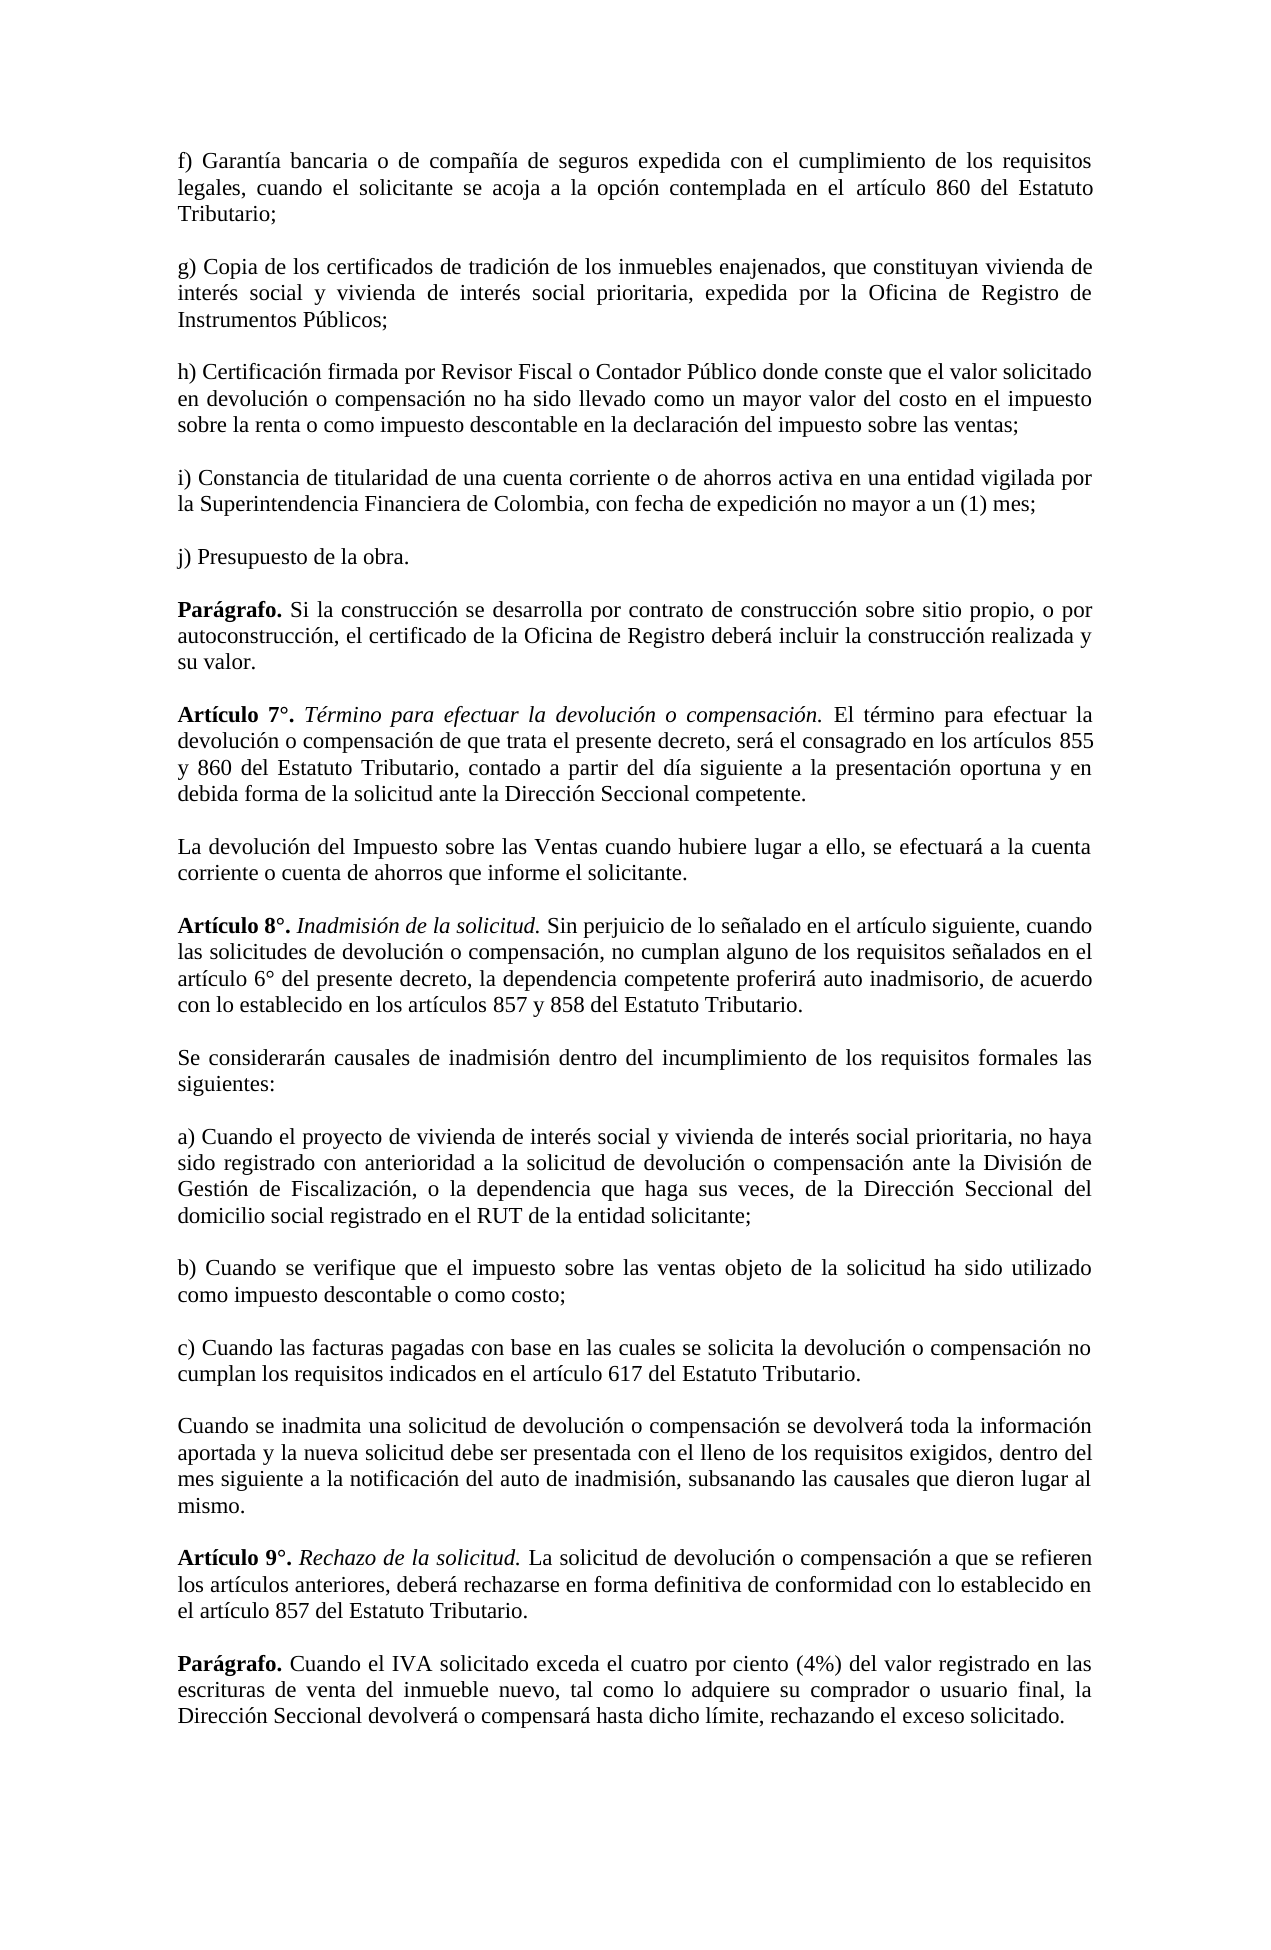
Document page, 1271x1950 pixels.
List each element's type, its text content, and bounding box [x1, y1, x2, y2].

text La devolución del Impuesto sobre las Ventas cuando hubiere lugar a ello, se efectuará a la cuenta corriente o cuenta de ahorros que informe el solicitante. [177, 833, 1094, 886]
text i) Constancia de titularidad de una cuenta corriente o de ahorros activa en una entidad vigilada por la Superintendencia Financiera de Colombia, con fecha de expedición no mayor a un (1) mes; [177, 464, 1094, 517]
text g) Copia de los certificados de tradición de los inmuebles enajenados, que constituyan vivienda de interés social y vivienda de interés social prioritaria, expedida por la Oficina de Registro de Instrumentos Públicos; [177, 253, 1094, 332]
text Artículo 8°. Inadmisión de la solicitud. Sin perjuicio de lo señalado en el artículo siguiente, cuando las solicitudes de devolución o compensación, no cumplan alguno de los requisitos señalados en el artículo 6° del presente decreto, la dependencia competente proferirá auto inadmisorio, de acuerdo con lo establecido en los artículos 857 y 858 del Estatuto Tributario. [177, 912, 1094, 1017]
text Artículo 7°. Término para efectuar la devolución o compensación. El término para efectuar la devolución o compensación de que trata el presente decreto, será el consagrado en los artículos 855 y 860 del Estatuto Tributario, contado a partir del día siguiente a la presentación oportuna y en debida forma de la solicitud ante la Dirección Seccional competente. [177, 701, 1094, 806]
text c) Cuando las facturas pagadas con base en las cuales se solicita la devolución o compensación no cumplan los requisitos indicados en el artículo 617 del Estatuto Tributario. [177, 1333, 1094, 1386]
text Cuando se inadmita una solicitud de devolución o compensación se devolverá toda la información aportada y la nueva solicitud debe ser presentada con el lleno de los requisitos exigidos, dentro del mes siguiente a la notificación del auto de inadmisión, subsanando las causales que dieron lugar al mismo. [177, 1413, 1094, 1518]
text a) Cuando el proyecto de vivienda de interés social y vivienda de interés social prioritaria, no haya sido registrado con anterioridad a la solicitud de devolución o compensación ante la División de Gestión de Fiscalización, o la dependencia que haga sus veces, de la Dirección Seccional del domicilio social registrado en el RUT de la entidad solicitante; [177, 1123, 1094, 1228]
text Artículo 9°. Rechazo de la solicitud. La solicitud de devolución o compensación a que se refieren los artículos anteriores, deberá rechazarse en forma definitiva de conformidad con lo establecido en el artículo 857 del Estatuto Tributario. [177, 1544, 1094, 1623]
text f) Garantía bancaria o de compañía de seguros expedida con el cumplimiento de los requisitos legales, cuando el solicitante se acoja a la opción contemplada en el artículo 860 del Estatuto Tributario; [177, 148, 1094, 227]
text h) Certificación firmada por Revisor Fiscal o Contador Público donde conste que el valor solicitado en devolución o compensación no ha sido llevado como un mayor valor del costo en el impuesto sobre la renta o como impuesto descontable en la declaración del impuesto sobre las ventas; [177, 358, 1094, 437]
text Parágrafo. Cuando el IVA solicitado exceda el cuatro por ciento (4%) del valor registrado en las escrituras de venta del inmueble nuevo, tal como lo adquiere su comprador o usuario final, la Dirección Seccional devolverá o compensará hasta dicho límite, rechazando el exceso solicitado. [177, 1650, 1094, 1729]
text Parágrafo. Si la construcción se desarrolla por contrato de construcción sobre sitio propio, o por autoconstrucción, el certificado de la Oficina de Registro deberá incluir la construcción realizada y su valor. [177, 596, 1094, 675]
text Se considerarán causales de inadmisión dentro del incumplimiento de los requisitos formales las siguientes: [177, 1044, 1094, 1096]
text b) Cuando se verifique que el impuesto sobre las ventas objeto de la solicitud ha sido utilizado como impuesto descontable o como costo; [177, 1254, 1094, 1307]
text j) Presupuesto de la obra. [177, 543, 1094, 569]
